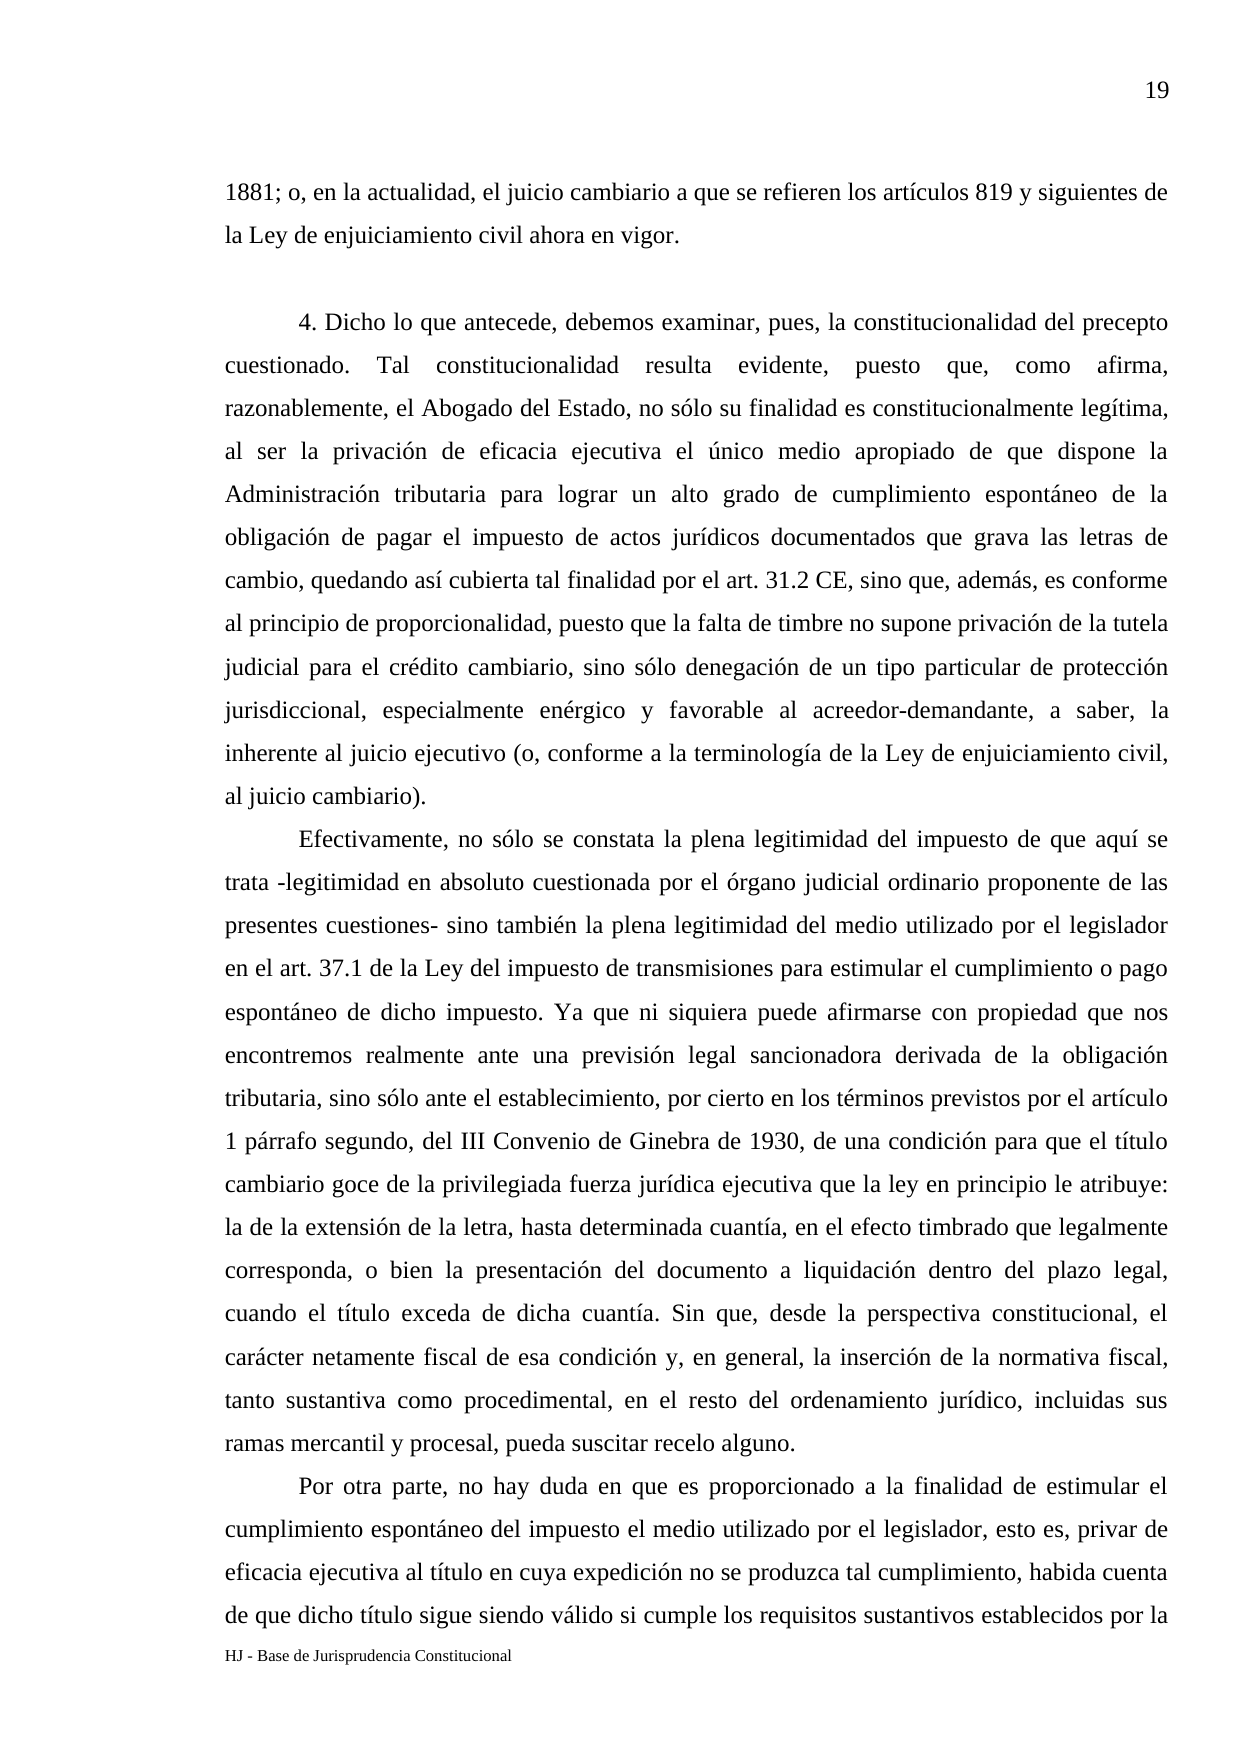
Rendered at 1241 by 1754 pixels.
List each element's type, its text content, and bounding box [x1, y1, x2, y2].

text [224, 177, 1169, 249]
text Efectivamente, no sólo se constata la plena legitimidad del impuesto de que aquí se trata -legitimidad en absoluto cuestionada por el órgano judicial ordinario proponente de las presentes cuestiones- sino también la plena legitimidad del medio utilizado por el legislador en el art. 37.1 de la Ley del impuesto de transmisiones para estimular el cumplimiento o pago espontáneo de dicho impuesto. Ya que ni siquiera puede afirmarse con propiedad que nos encontremos realmente ante una previsión legal sancionadora derivada de la obligación tributaria, sino sólo ante el establecimiento, por cierto en los términos previstos por el artículo 1 párrafo segundo, del III Convenio de Ginebra de 1930, de una condición para que el título cambiario goce de la privilegiada fuerza jurídica ejecutiva que la ley en principio le atribuye: la de la extensión de la letra, hasta determinada cuantía, en el efecto timbrado que legalmente corresponda, o bien la presentación del documento a liquidación dentro del plazo legal, cuando el título exceda de dicha cuantía. Sin que, desde la perspectiva constitucional, el carácter netamente fiscal de esa condición y, en general, la inserción de la normativa fiscal, tanto sustantiva como procedimental, en el resto del ordenamiento jurídico, incluidas sus ramas mercantil y procesal, pueda suscitar recelo alguno. [224, 824, 1169, 1457]
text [224, 1471, 1169, 1629]
text 4. Dicho lo que antecede, debemos examinar, pues, la constitucionalidad del precepto cuestionado. Tal constitucionalidad resulta evidente, puesto que, como afirma, razonablemente, el Abogado del Estado, no sólo su finalidad es constitucionalmente legítima, al ser la privación de eficacia ejecutiva el único medio apropiado de que dispone la Administración tributaria para lograr un alto grado de cumplimiento espontáneo de la obligación de pagar el impuesto de actos jurídicos documentados que grava las letras de cambio, quedando así cubierta tal finalidad por el art. 31.2 CE, sino que, además, es conforme al principio de proporcionalidad, puesto que la falta de timbre no supone privación de la tutela judicial para el crédito cambiario, sino sólo denegación de un tipo particular de protección jurisdiccional, especialmente enérgico y favorable al acreedor-demandante, a saber, la inherente al juicio ejecutivo (o, conforme a la terminología de la Ley de enjuiciamiento civil, al juicio cambiario). [224, 307, 1169, 810]
